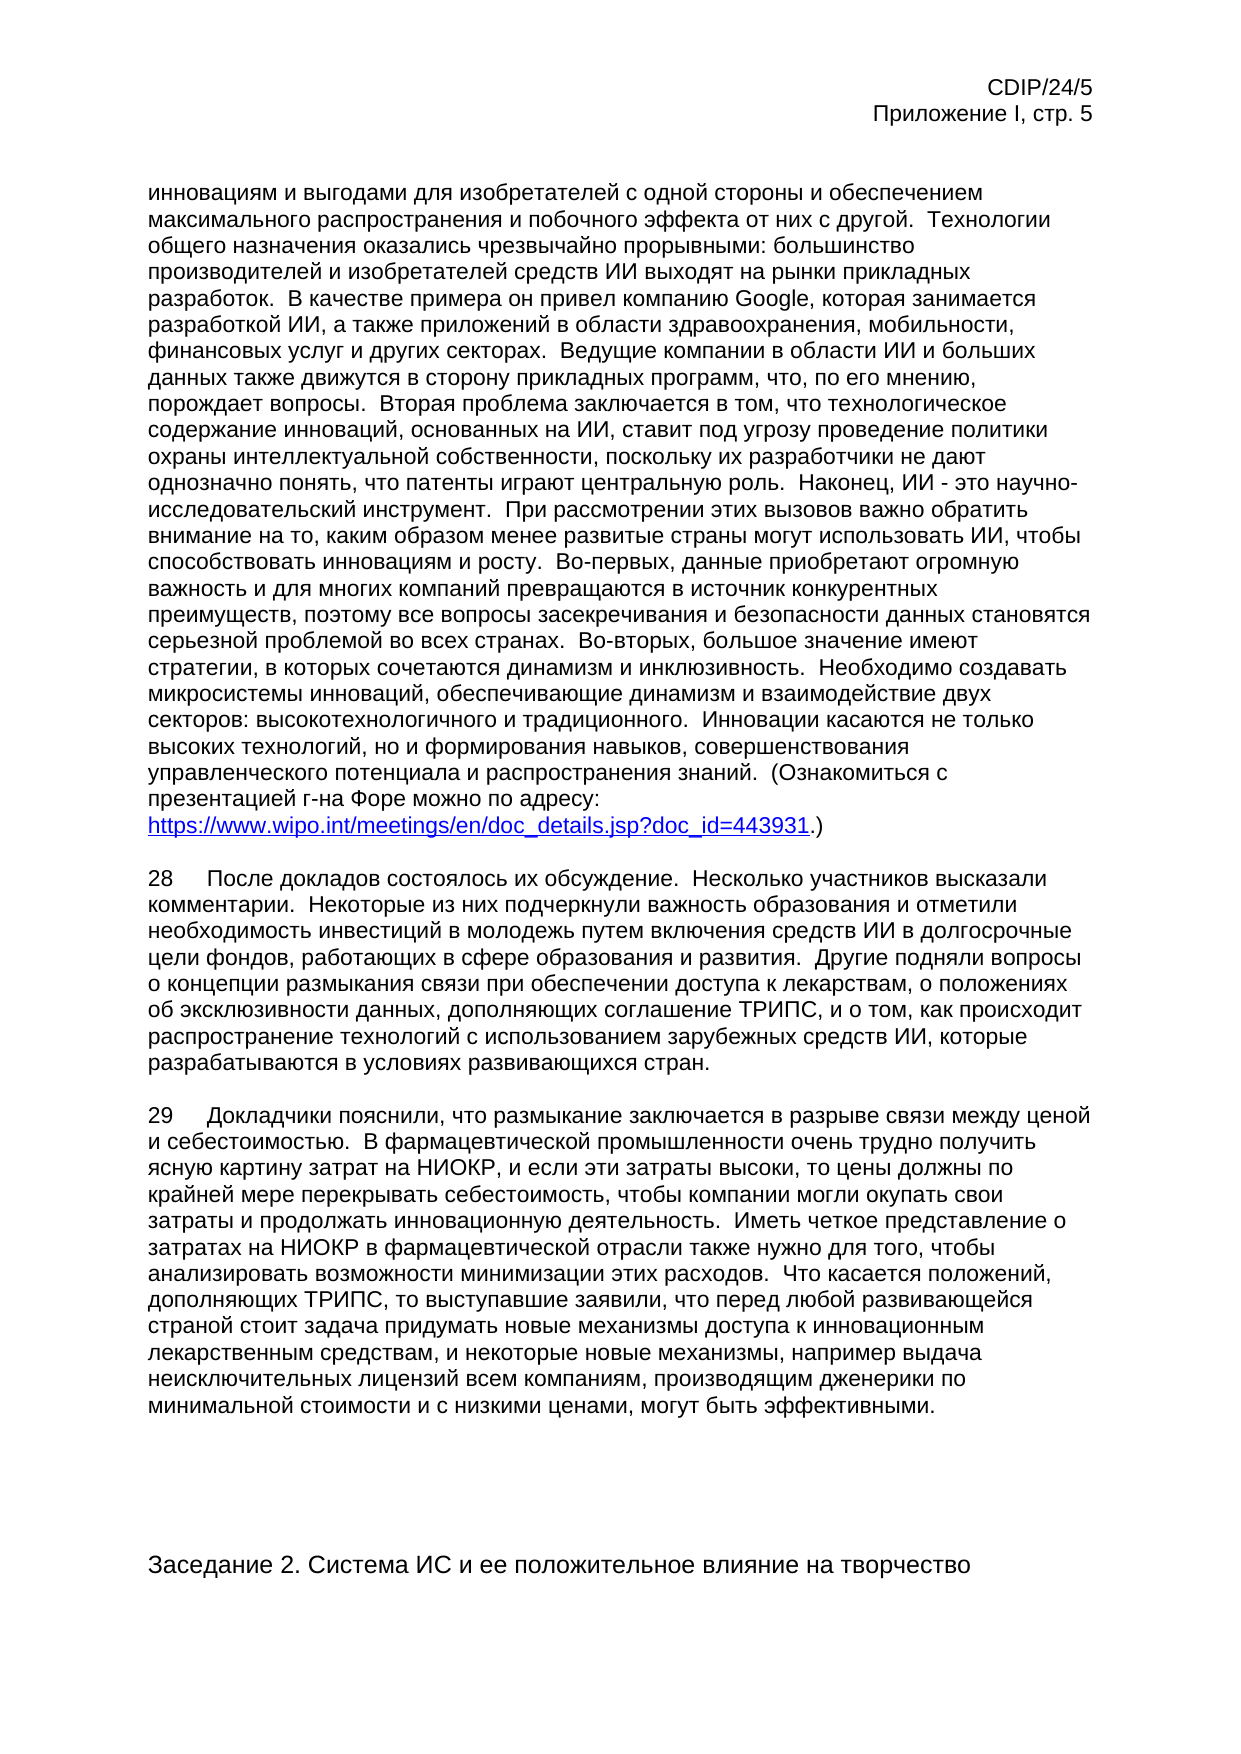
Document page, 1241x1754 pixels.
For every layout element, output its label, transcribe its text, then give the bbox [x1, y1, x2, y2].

text После докладов состоялось их обсуждение. Несколько участников высказали комментарии. Некоторые из них подчеркнули важность образования и отметили необходимость инвестиций в молодежь путем включения средств ИИ в долгосрочные цели фондов, работающих в сфере образования и развития. Другие подняли вопросы о концепции размыкания связи при обеспечении доступа к лекарствам, о положениях об эксклюзивности данных, дополняющих соглашение ТРИПС, и о том, как происходит распространение технологий с использованием зарубежных средств ИИ, которые разрабатываются в условиях развивающихся стран. [148, 864, 1093, 1075]
text Докладчики пояснили, что размыкание заключается в разрыве связи между ценой и себестоимостью. В фармацевтической промышленности очень трудно получить ясную картину затрат на НИОКР, и если эти затраты высоки, то цены должны по крайней мере перекрывать себестоимость, чтобы компании могли окупать свои затраты и продолжать инновационную деятельность. Иметь четкое представление о затратах на НИОКР в фармацевтической отрасли также нужно для того, чтобы анализировать возможности минимизации этих расходов. Что касается положений, дополняющих ТРИПС, то выступавшие заявили, что перед любой развивающейся страной стоит задача придумать новые механизмы доступа к инновационным лекарственным средствам, и некоторые новые механизмы, например выдача неисключительных лицензий всем компаниям, производящим дженерики по минимальной стоимости и с низкими ценами, могут быть эффективными. [148, 1102, 1093, 1418]
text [148, 179, 1093, 838]
text Заседание 2. Система ИС и ее положительное влияние на творчество [148, 1550, 1093, 1578]
